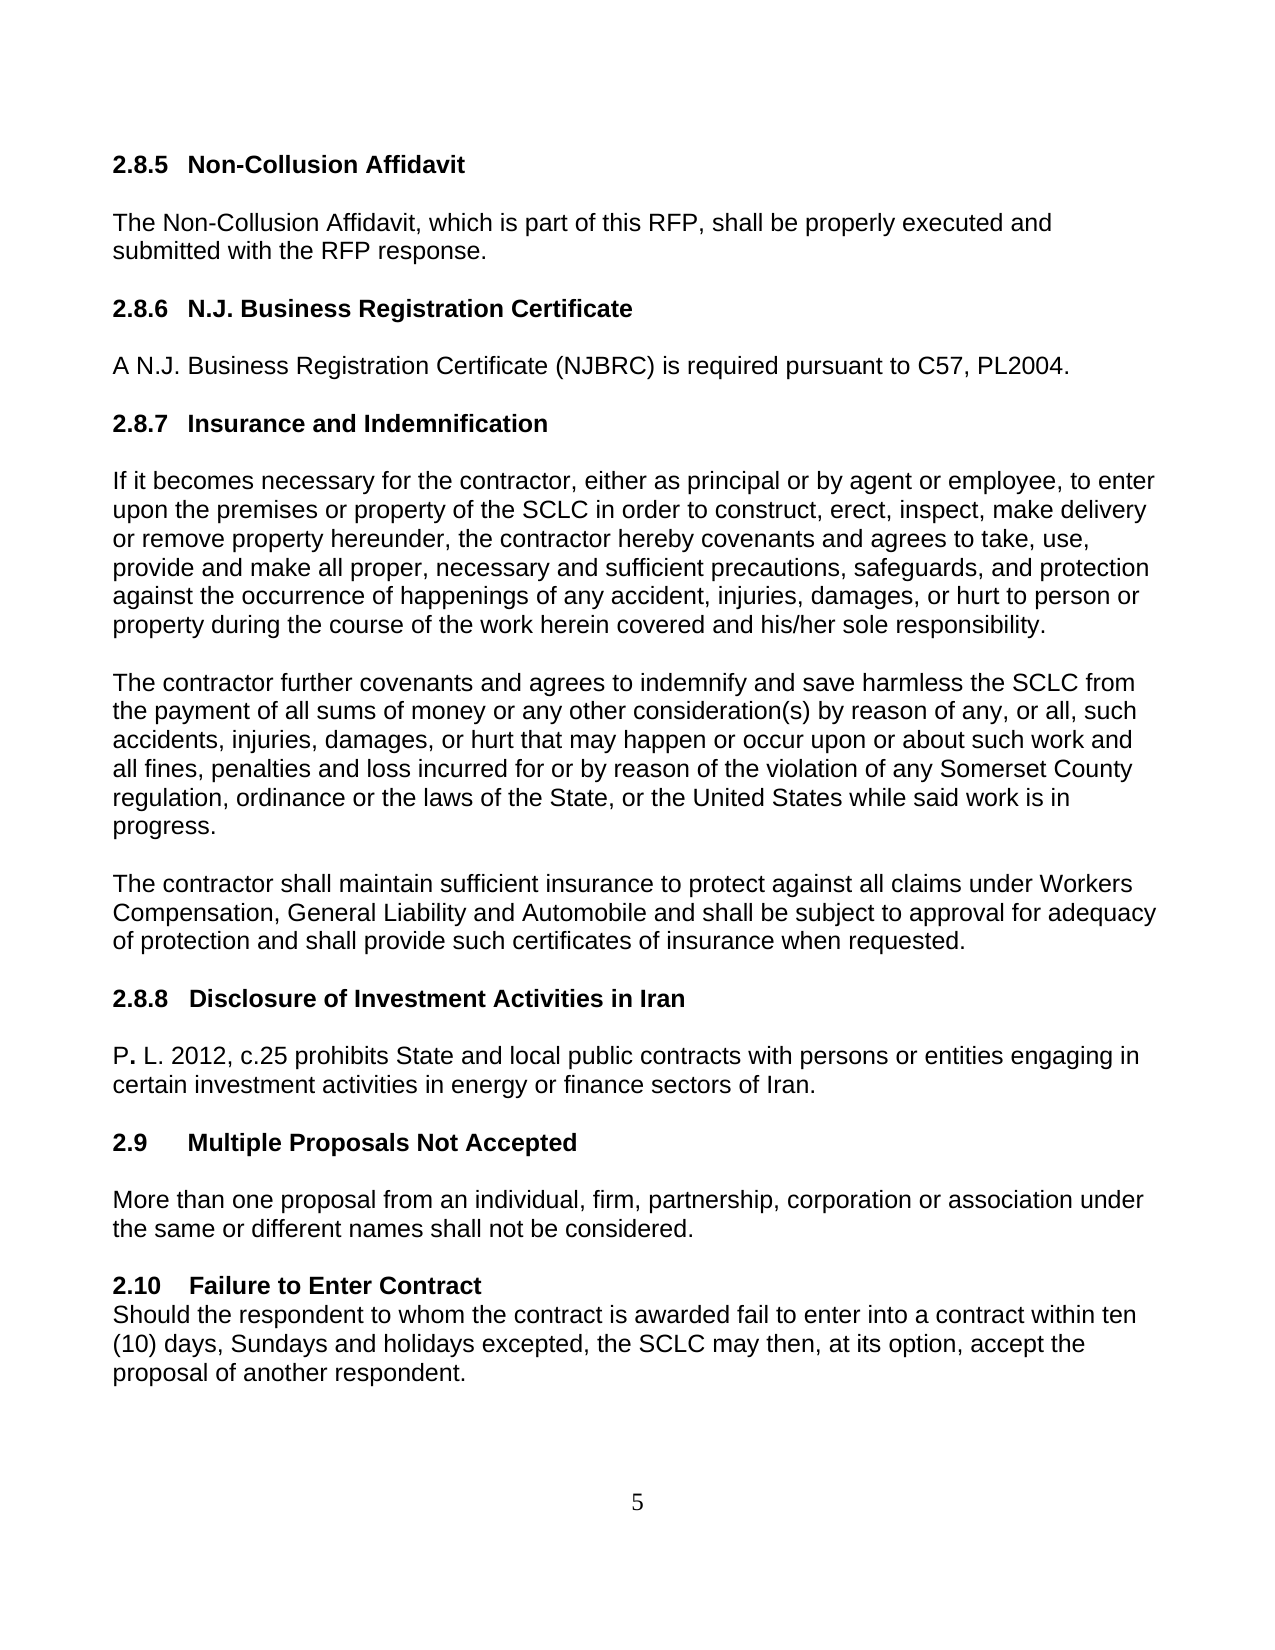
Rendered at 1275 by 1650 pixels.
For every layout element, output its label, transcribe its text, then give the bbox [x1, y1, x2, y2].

text 2.9 Multiple Proposals Not Accepted [112, 1127, 1162, 1156]
text A N.J. Business Registration Certificate (NJBRC) is required pursuant to C57, PL2004. [112, 351, 1162, 380]
text The contractor further covenants and agrees to indemnify and save harmless the SCLC from the payment of all sums of money or any other consideration(s) by reason of any, or all, such accidents, injuries, damages, or hurt that may happen or occur upon or about such work and all fines, penalties and loss incurred for or by reason of the violation of any Somerset County regulation, ordinance or the laws of the State, or the United States while said work is in progress. [112, 667, 1162, 840]
text P. L. 2012, c.25 prohibits State and local public contracts with persons or entities engaging in certain investment activities in energy or finance sectors of Iran. [112, 1041, 1162, 1099]
text If it becomes necessary for the contractor, either as principal or by agent or employee, to enter upon the premises or property of the SCLC in order to construct, erect, inspect, make delivery or remove property hereunder, the contractor hereby covenants and agrees to take, use, provide and make all proper, necessary and sufficient precautions, safeguards, and protection against the occurrence of happenings of any accident, injuries, damages, or hurt to person or property during the course of the work herein covered and his/her sole responsibility. [112, 466, 1162, 639]
text 2.8.5 Non-Collusion Affidavit [112, 150, 1162, 179]
text Should the respondent to whom the contract is awarded fail to enter into a contract within ten (10) days, Sundays and holidays excepted, the SCLC may then, at its option, accept the proposal of another respondent. [112, 1300, 1162, 1386]
text 2.10 Failure to Enter Contract [112, 1271, 1162, 1300]
text 2.8.7 Insurance and Indemnification [112, 409, 1162, 437]
text The Non-Collusion Affidavit, which is part of this RFP, shall be properly executed and submitted with the RFP response. [112, 207, 1162, 265]
text 2.8.6 N.J. Business Registration Certificate [112, 294, 1162, 322]
text The contractor shall maintain sufficient insurance to protect against all claims under Workers Compensation, General Liability and Automobile and shall be subject to approval for adequacy of protection and shall provide such certificates of insurance when requested. [112, 869, 1162, 955]
text More than one proposal from an individual, firm, partnership, corporation or association under the same or different names shall not be considered. [112, 1185, 1162, 1242]
text 2.8.8 Disclosure of Investment Activities in Iran [112, 984, 1162, 1012]
